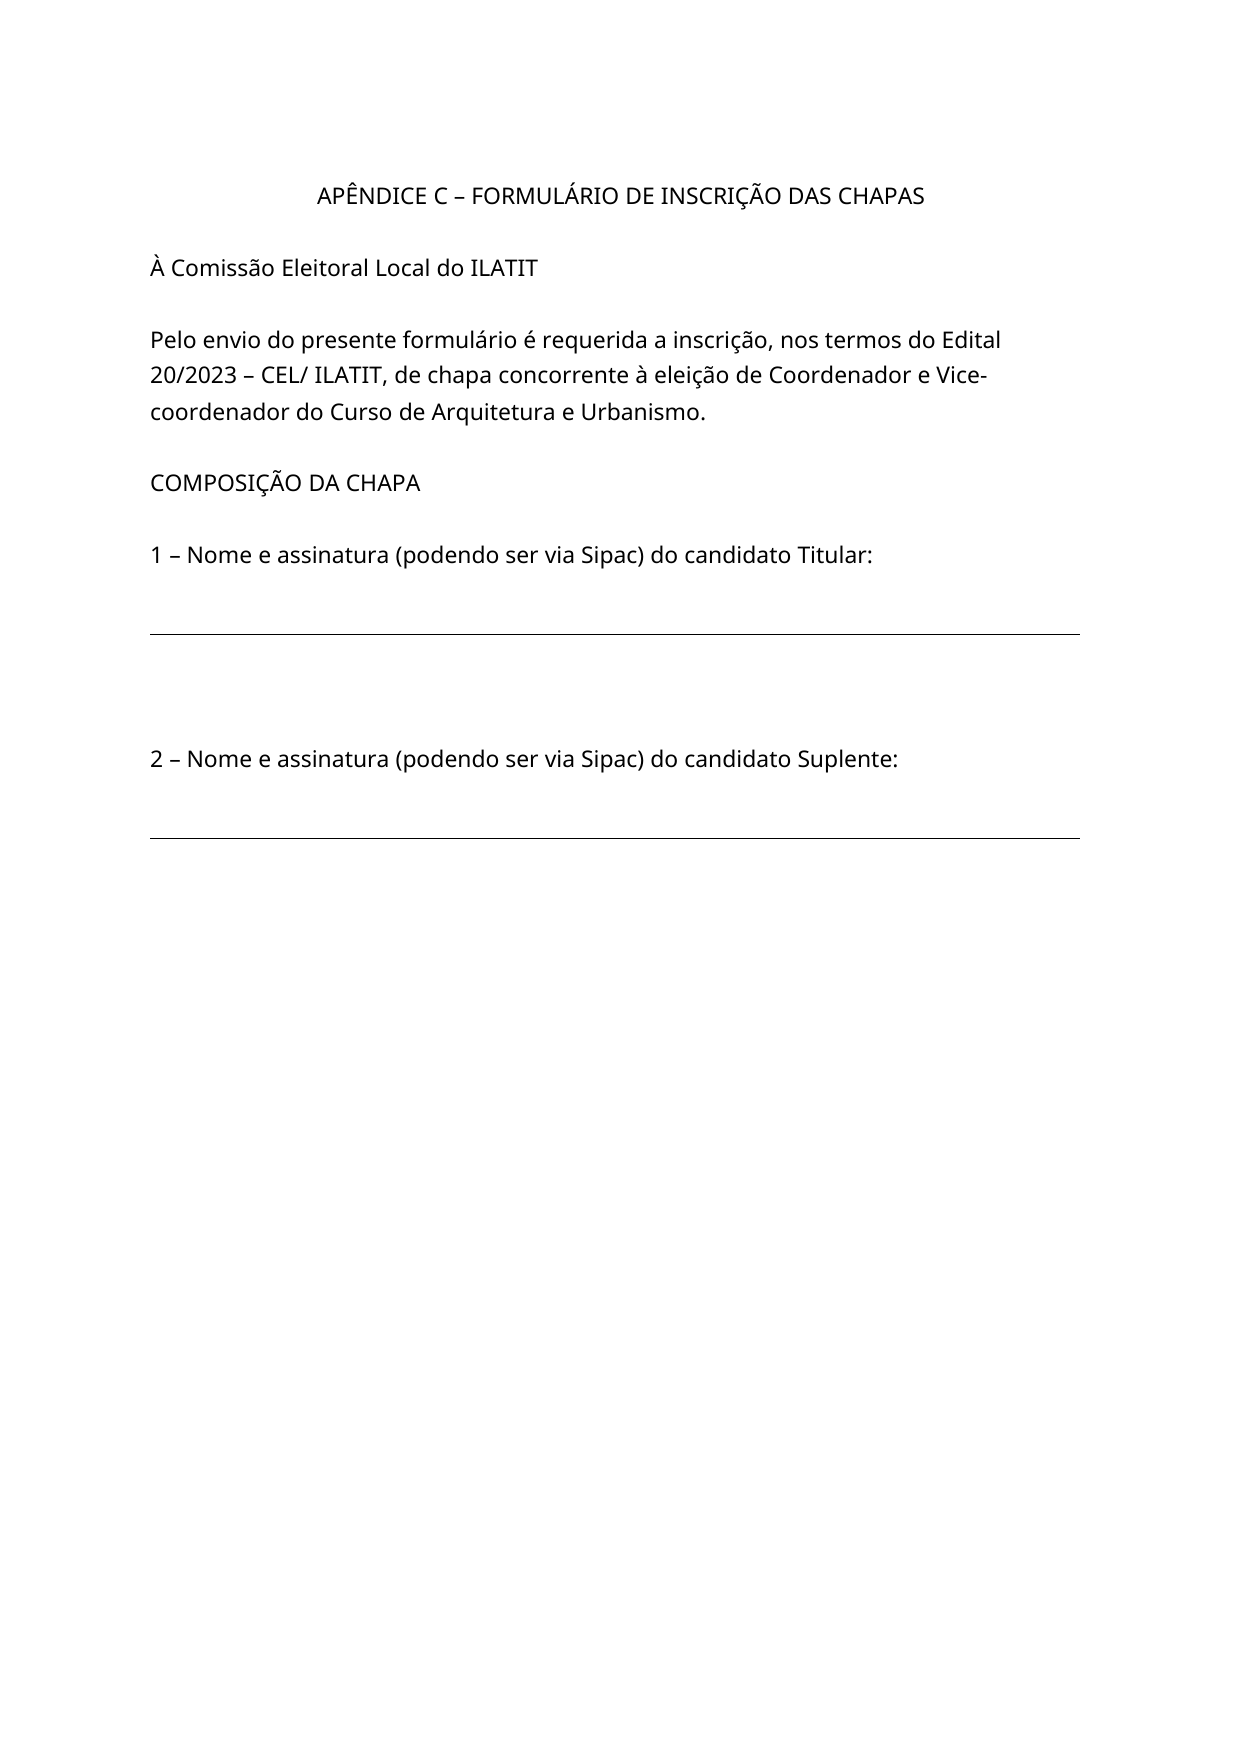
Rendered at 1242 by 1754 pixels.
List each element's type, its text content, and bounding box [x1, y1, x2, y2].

text Pelo envio do presente formulário é requerida a inscrição, nos termos do Edital 20/2023 – CEL/ ILATIT, de chapa concorrente à eleição de Coordenador e Vice-coordenador do Curso de Arquitetura e Urbanismo. [150, 323, 1092, 427]
list – Nome e assinatura (podendo ser via Sipac) do candidato Titular: [150, 539, 1092, 570]
text APÊNDICE C – FORMULÁRIO DE INSCRIÇÃO DAS CHAPAS [150, 180, 1092, 212]
text COMPOSIÇÃO DA CHAPA [150, 467, 1092, 498]
text À Comissão Eleitoral Local do ILATIT [150, 252, 1092, 283]
list – Nome e assinatura (podendo ser via Sipac) do candidato Suplente: [150, 743, 1092, 774]
